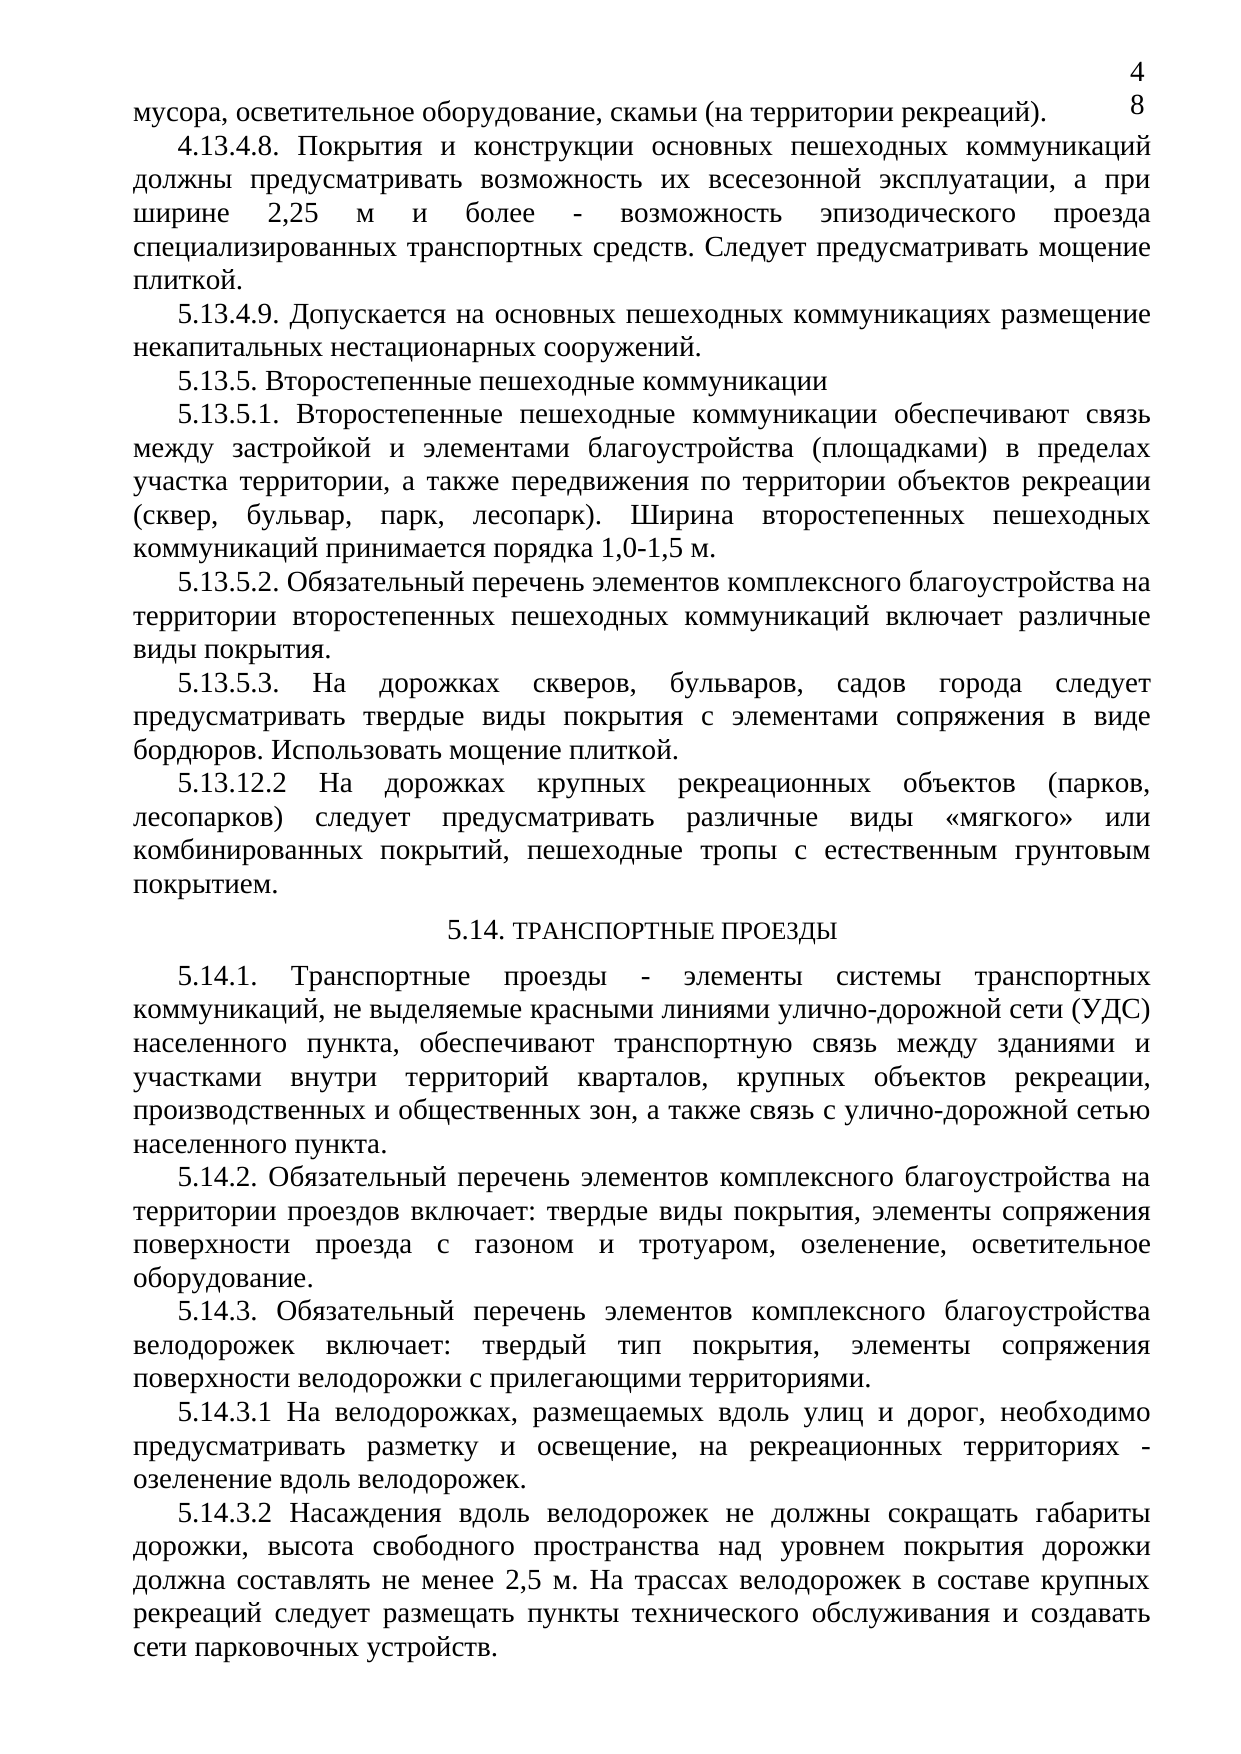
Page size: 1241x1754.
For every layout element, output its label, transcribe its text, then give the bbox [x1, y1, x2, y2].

text 5.14.1. Транспортные проезды - элементы системы транспортных коммуникаций, не выделяемые красными линиями улично-дорожной сети (УДС) населенного пункта, обеспечивают транспортную связь между зданиями и участками внутри территорий кварталов, крупных объектов рекреации, производственных и общественных зон, а также связь с улично-дорожной сетью населенного пункта. [133, 958, 1152, 1159]
text 5.13.5.2. Обязательный перечень элементов комплексного благоустройства на территории второстепенных пешеходных коммуникаций включает различные виды покрытия. [133, 564, 1152, 665]
text 5.13.5.3. На дорожках скверов, бульваров, садов города следует предусматривать твердые виды покрытия с элементами сопряжения в виде бордюров. Использовать мощение плиткой. [133, 665, 1152, 765]
subtitle 5.14. ТРАНСПОРТНЫЕ ПРОЕЗДЫ [133, 912, 1152, 946]
text 5.13.5.1. Второстепенные пешеходные коммуникации обеспечивают связь между застройкой и элементами благоустройства (площадками) в пределах участка территории, а также передвижения по территории объектов рекреации (сквер, бульвар, парк, лесопарк). Ширина второстепенных пешеходных коммуникаций принимается порядка 1,0-. [133, 396, 1152, 564]
text 5.13.4.9. Допускается на основных пешеходных коммуникациях размещение некапитальных нестационарных сооружений. [133, 296, 1152, 363]
text 5.14.3. Обязательный перечень элементов комплексного благоустройства велодорожек включает: твердый тип покрытия, элементы сопряжения поверхности велодорожки с прилегающими территориями. [133, 1293, 1152, 1394]
text 4.13.4.8. Покрытия и конструкции основных пешеходных коммуникаций должны предусматривать возможность их всесезонной эксплуатации, а при ширине и более - возможность эпизодического проезда специализированных транспортных средств. Следует предусматривать мощение плиткой. [133, 128, 1152, 296]
text 5.14.3.2 Насаждения вдоль велодорожек не должны сокращать габариты дорожки, высота свободного пространства над уровнем покрытия дорожки должна составлять не менее . На трассах велодорожек в составе крупных рекреаций следует размещать пункты технического обслуживания и создавать сети парковочных устройств. [133, 1495, 1152, 1662]
text 5.13.5. Второстепенные пешеходные коммуникации [133, 363, 1152, 396]
text 5.14.2. Обязательный перечень элементов комплексного благоустройства на территории проездов включает: твердые виды покрытия, элементы сопряжения поверхности проезда с газоном и тротуаром, озеленение, осветительное оборудование. [133, 1159, 1152, 1293]
text 5.13.12.2 На дорожках крупных рекреационных объектов (парков, лесопарков) следует предусматривать различные виды «мягкого» или комбинированных покрытий, пешеходные тропы с естественным грунтовым покрытием. [133, 765, 1152, 899]
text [133, 94, 1152, 128]
text 5.14.3.1 На велодорожках, размещаемых вдоль улиц и дорог, необходимо предусматривать разметку и освещение, на рекреационных территориях - озеленение вдоль велодорожек. [133, 1394, 1152, 1495]
